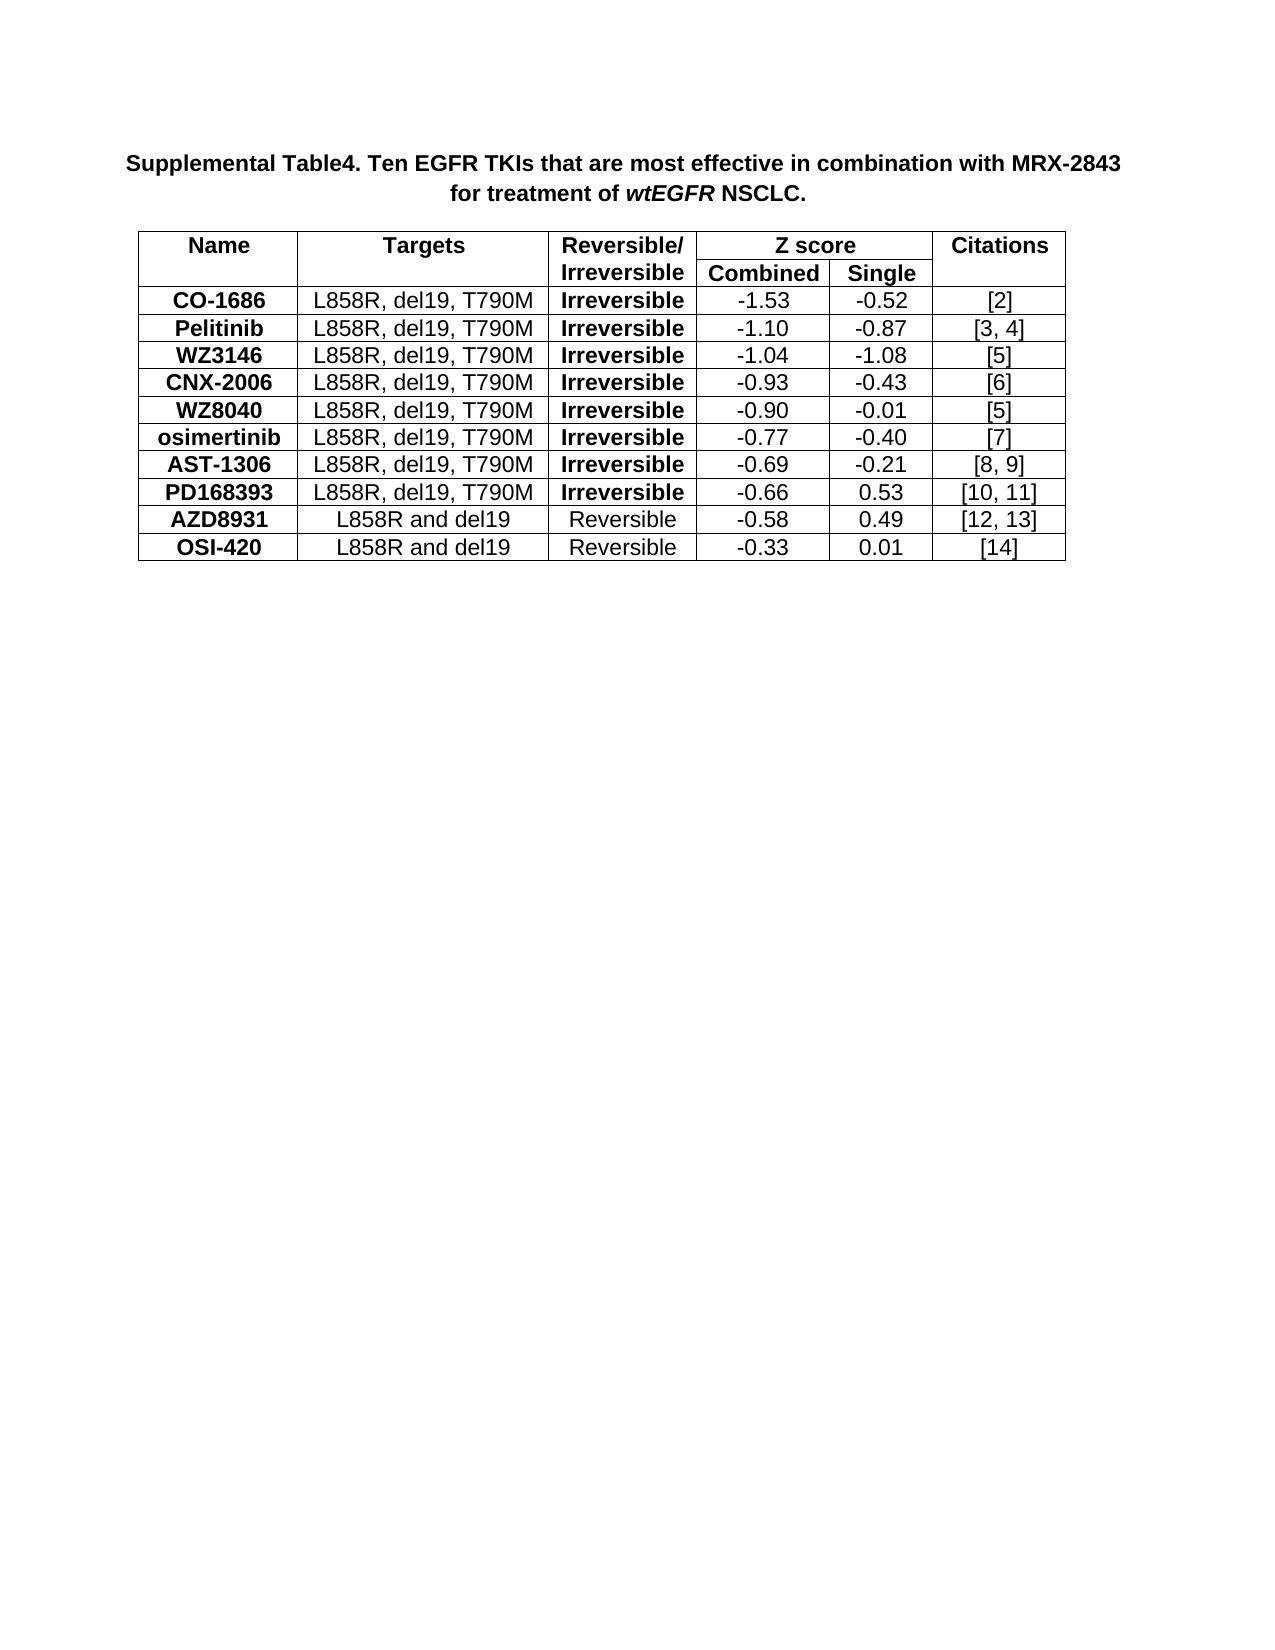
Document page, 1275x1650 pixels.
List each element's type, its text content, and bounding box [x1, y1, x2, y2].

table_cell 0.49 [830, 506, 932, 533]
table_cell L858R, del19, T790M [298, 479, 548, 505]
table_cell Reversible [549, 534, 696, 560]
table_header Reversible/Irreversible [549, 232, 696, 286]
table_cell -1.10 [697, 315, 829, 341]
table_cell Irreversible [549, 342, 696, 368]
table_cell -1.53 [697, 287, 829, 313]
table_cell L858R, del19, T790M [298, 397, 548, 423]
table_cell -1.04 [697, 342, 829, 368]
table_cell L858R and del19 [298, 534, 548, 560]
table_cell -1.08 [830, 342, 932, 368]
table_header Name [139, 232, 297, 286]
table_cell CNX-2006 [139, 369, 297, 396]
table_cell -0.21 [830, 451, 932, 478]
table_cell [6] [933, 369, 1065, 396]
table_header Targets [298, 232, 548, 286]
table_cell -0.90 [697, 397, 829, 423]
table_cell -0.69 [697, 451, 829, 478]
table_cell osimertinib [139, 424, 297, 450]
table_cell -0.52 [830, 287, 932, 313]
table_cell AZD8931 [139, 506, 297, 533]
table_cell -0.87 [830, 315, 932, 341]
table_cell L858R, del19, T790M [298, 451, 548, 478]
table_cell L858R, del19, T790M [298, 369, 548, 396]
table_cell Irreversible [549, 451, 696, 478]
table_cell OSI-420 [139, 534, 297, 560]
table_header Z score [697, 232, 932, 259]
table_cell L858R, del19, T790M [298, 315, 548, 341]
table_cell 0.53 [830, 479, 932, 505]
table_cell L858R, del19, T790M [298, 424, 548, 450]
table_cell 0.01 [830, 534, 932, 560]
table_cell Pelitinib [139, 315, 297, 341]
table_header Citations [933, 232, 1065, 286]
table_cell -0.43 [830, 369, 932, 396]
table_cell Reversible [549, 506, 696, 533]
table_cell L858R and del19 [298, 506, 548, 533]
table_cell [3, 4] [933, 315, 1065, 341]
table_cell -0.58 [697, 506, 829, 533]
table_cell [12, 13] [933, 506, 1065, 533]
table_cell [5] [933, 397, 1065, 423]
table_cell -0.01 [830, 397, 932, 423]
table_cell [8, 9] [933, 451, 1065, 478]
table_cell -0.40 [830, 424, 932, 450]
table_cell -0.66 [697, 479, 829, 505]
table_cell AST-1306 [139, 451, 297, 478]
text Supplemental Table4. Ten EGFR TKIs that are most effective in combination with MRX-2843 for treatment of wtEGFR NSCLC. [122, 150, 1125, 207]
table_cell Irreversible [549, 287, 696, 313]
table_cell [14] [933, 534, 1065, 560]
table_cell -0.77 [697, 424, 829, 450]
table_cell PD168393 [139, 479, 297, 505]
table_cell Irreversible [549, 424, 696, 450]
table_cell Combined [697, 260, 829, 286]
table_cell Irreversible [549, 369, 696, 396]
table_cell CO-1686 [139, 287, 297, 313]
table_cell [10, 11] [933, 479, 1065, 505]
table_cell -0.93 [697, 369, 829, 396]
table_cell Irreversible [549, 479, 696, 505]
table_cell WZ8040 [139, 397, 297, 423]
table_cell [5] [933, 342, 1065, 368]
table_cell [2] [933, 287, 1065, 313]
table_cell [7] [933, 424, 1065, 450]
table_cell L858R, del19, T790M [298, 287, 548, 313]
table_cell -0.33 [697, 534, 829, 560]
table_cell L858R, del19, T790M [298, 342, 548, 368]
table_cell Single [830, 260, 932, 286]
table_cell WZ3146 [139, 342, 297, 368]
table_cell Irreversible [549, 397, 696, 423]
table_cell Irreversible [549, 315, 696, 341]
